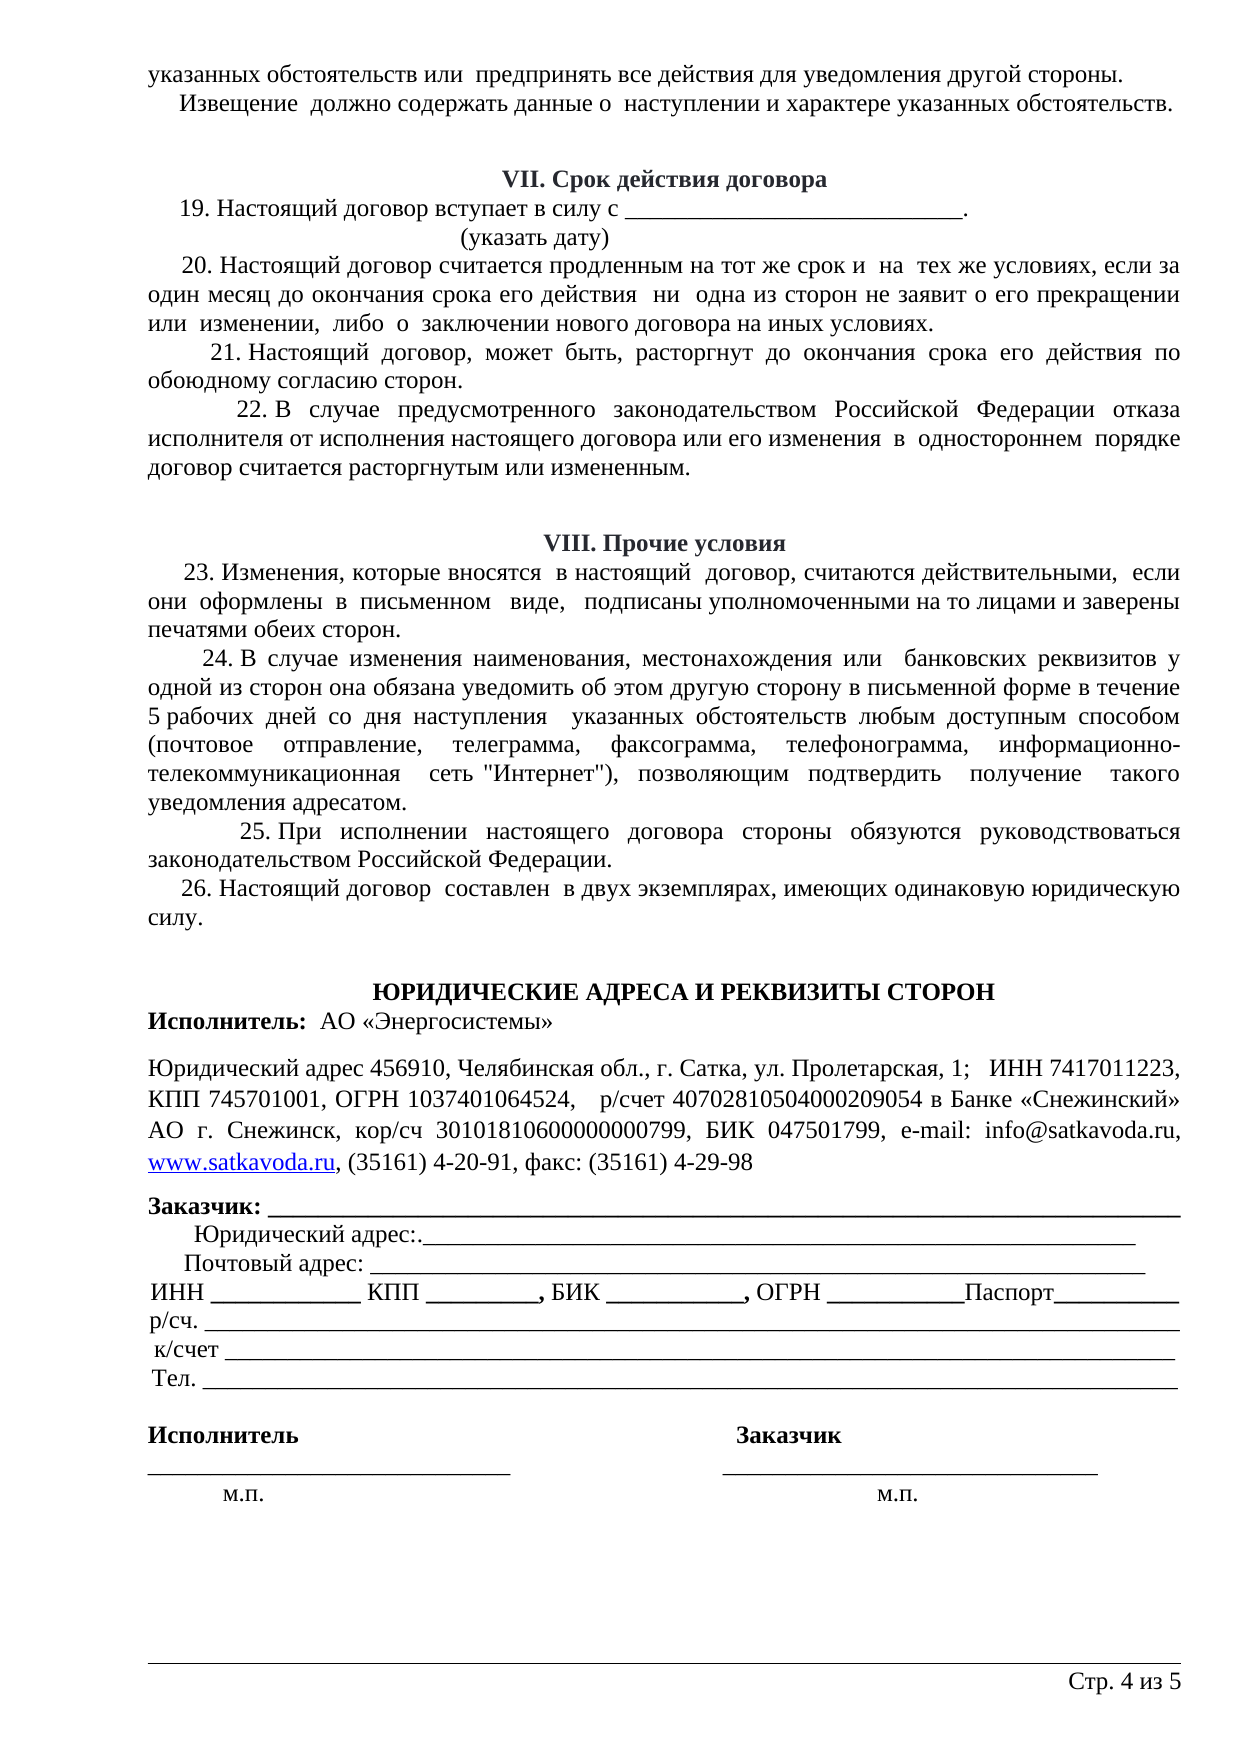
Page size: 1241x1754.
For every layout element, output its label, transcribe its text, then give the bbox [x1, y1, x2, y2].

text Юридический адрес:._________________________________________________________ [148, 1219, 1181, 1248]
text 25. При исполнении настоящего договора стороны обязуются руководствоваться законодательством Российской Федерации. [148, 816, 1181, 873]
text 19. Настоящий договор вступает в силу с ___________________________. [148, 193, 1181, 222]
text Извещение должно содержать данные о наступлении и характере указанных обстоятельств. [148, 88, 1181, 117]
text Исполнитель: АО «Энергосистемы» [148, 1006, 1181, 1034]
text 20. Настоящий договор считается продленным на тот же срок и на тех же условиях, если за один месяц до окончания срока его действия ни одна из сторон не заявит о его прекращении или изменении, либо о заключении нового договора на иных условиях. [148, 251, 1181, 337]
text р/сч. ______________________________________________________________________________ [148, 1306, 1181, 1334]
text 21. Настоящий договор, может быть, расторгнут до окончания срока его действия по обоюдному согласию сторон. [148, 337, 1181, 394]
text ИНН ____________ КПП _________, БИК ___________, ОГРН ___________Паспорт__________ [148, 1277, 1181, 1306]
text Заказчик: _________________________________________________________________________ [148, 1194, 1181, 1219]
text Юридический адрес 456910, Челябинская обл., г. Сатка, ул. Пролетарская, 1; ИНН 7417011223, КПП 745701001, ОГРН 1037401064524, р/счет 40702810504000209054 в Банке «Снежинский» АО г. Снежинск, кор/сч 30101810600000000799, БИК 047501799, e-mail: info@satkavoda.ru, www.satkavoda.ru, (35161) 4-20-91, факс: (35161) 4-29-98 [148, 1053, 1181, 1175]
text 26. Настоящий договор составлен в двух экземплярах, имеющих одинаковую юридическую силу. [148, 873, 1181, 931]
text (указать дату) [148, 222, 1181, 251]
text VII. Срок действия договора [148, 164, 1181, 193]
text 24. В случае изменения наименования, местонахождения или банковских реквизитов у одной из сторон она обязана уведомить об этом другую сторону в письменной форме в течение 5 рабочих дней со дня наступления указанных обстоятельств любым доступным способом (почтовое отправление, телеграмма, факсограмма, телефонограмма, информационно-телекоммуникационная сеть "Интернет"), позволяющим подтвердить получение такого уведомления адресатом. [148, 643, 1181, 816]
text _____________________________ ______________________________ [148, 1449, 1181, 1478]
text ЮРИДИЧЕСКИЕ АДРЕСА И РЕКВИЗИТЫ СТОРОН [186, 981, 1181, 1006]
text VIII. Прочие условия [148, 528, 1181, 557]
text м.п. м.п. [148, 1478, 1181, 1507]
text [148, 59, 1181, 88]
text 22. В случае предусмотренного законодательством Российской Федерации отказа исполнителя от исполнения настоящего договора или его изменения в одностороннем порядке договор считается расторгнутым или измененным. [148, 394, 1181, 481]
text Исполнитель Заказчик [148, 1421, 1181, 1449]
text 23. Изменения, которые вносятся в настоящий договор, считаются действительными, если они оформлены в письменном виде, подписаны уполномоченными на то лицами и заверены печатями обеих сторон. [148, 557, 1181, 643]
text Почтовый адрес: ______________________________________________________________ [148, 1248, 1181, 1277]
text к/счет ____________________________________________________________________________ [148, 1334, 1181, 1363]
text Тел. ______________________________________________________________________________ [148, 1363, 1181, 1392]
